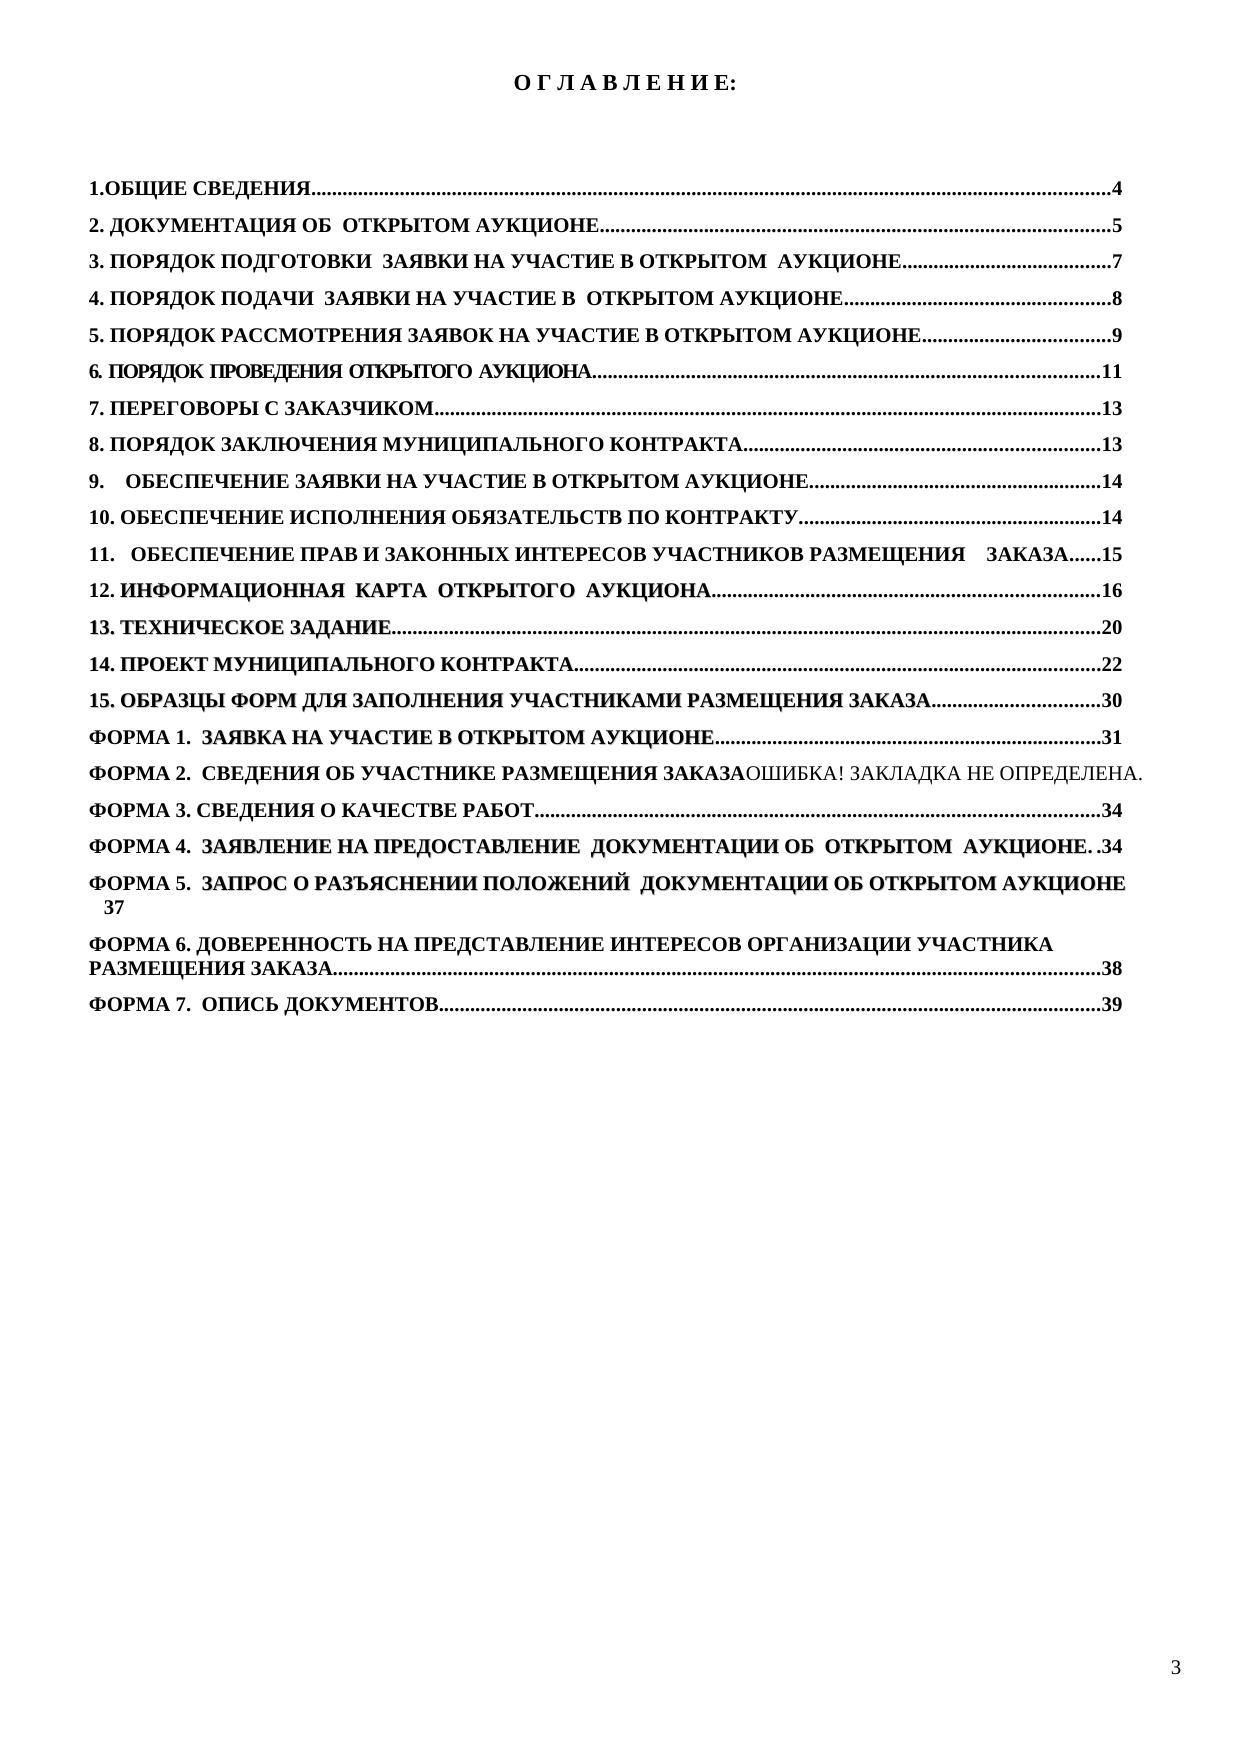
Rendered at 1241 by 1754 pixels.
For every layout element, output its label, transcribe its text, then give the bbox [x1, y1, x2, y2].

text ФОРМА 1. ЗАЯВКА НА УЧАСТИЕ В ОТКРЫТОМ АУКЦИОНЕ 31 [89, 725, 1181, 749]
text 3. ПОРЯДОК ПОДГОТОВКИ ЗАЯВКИ НА УЧАСТИЕ В ОТКРЫТОМ АУКЦИОНЕ 7 [89, 249, 1181, 273]
text 12. Информационная карта открытого АУКЦИОНА 16 [89, 578, 1181, 602]
text О Г Л А В Л Е Н И Е: [74, 63, 1177, 97]
text ФОРМА 7. ОПИСЬ ДОКУМЕНТОВ 39 [89, 992, 1181, 1016]
text ФОРМА 4. ЗАЯВЛЕНИЕ НА ПРЕДОСТАВЛЕНИЕ ДОКУМЕНТАЦИИ ОБ ОТКРЫТОМ АУКЦИОНЕ 34 [89, 834, 1181, 858]
text ФОРМА 2. СВЕДЕНИЯ ОБ УЧАСТНИКЕ РАЗМЕЩЕНИЯ ЗАКАЗА Ошибка! Закладка не определена. [89, 761, 1181, 785]
text 13. ТЕХНИЧЕСКОЕ ЗАДАНИЕ 20 [89, 615, 1181, 639]
text 2. ДОКУМЕНТАЦИЯ ОБ ОТКРЫТОМ АУКЦИОНЕ 5 [89, 213, 1181, 237]
text ФОРМА 5. ЗАПРОС О РАЗЪЯСНЕНИИ ПОЛОЖЕНИЙ ДОКУМЕНТАЦИИ ОБ ОТКРЫТОМ АУКЦИОНЕ 37 [89, 871, 1181, 919]
text ФОРМА 6. ДОВЕРЕННОСТЬ НА ПРЕДСТАВЛЕНИЕ ИНТЕРЕСОВ ОРГАНИЗАЦИИ УЧАСТНИКА РАЗМЕЩЕНИЯ ЗАКАЗА. 38 [89, 932, 1181, 980]
text 8. ПОРЯДОК ЗАКЛЮЧЕНИЯ МУНИЦИПАЛЬНОГО КОНТРАКТА 13 [89, 432, 1181, 456]
text 9. ОБЕСПЕЧЕНИЕ ЗАЯВКИ НА УЧАСТИЕ В ОТКРЫТОМ АУКЦИОНЕ. 14 [89, 469, 1181, 493]
text 4. ПОРЯДОК ПОДАЧИ ЗАЯВКИ НА УЧАСТИЕ В ОТКРЫТОМ АУКЦИОНЕ 8 [89, 286, 1181, 310]
text 10. ОБЕСПЕЧЕНИЕ ИСПОЛНЕНИЯ ОБЯЗАТЕЛЬСТВ ПО КОНТРАКТУ. 14 [89, 505, 1181, 529]
text 11. ОБЕСПЕЧЕНИЕ ПРАВ И ЗАКОННЫХ ИНТЕРЕСОВ УЧАСТНИКОВ РАЗМЕЩЕНИЯ ЗАКАЗА 15 [89, 542, 1181, 566]
text 1.ОБЩИЕ СВЕДЕНИЯ 4 [89, 176, 1181, 200]
text 14. Проект МУНИЦиПАЛЬНОГО контракта 22 [89, 652, 1181, 676]
text 15. ОБРАЗЦЫ Форм для заполнения участниками размещения заказа 30 [89, 688, 1181, 712]
text 7. переговоры с заказчиком. 13 [89, 396, 1181, 420]
text ФОРМА 3. СВЕДЕНИЯ О КАЧЕСТВЕ РАБОТ. 34 [89, 798, 1181, 822]
text 6. ПОРЯДОК ПРОВЕДЕНИЯ ОТКРЫТОГО АУКЦИОНА 11 [89, 359, 1181, 383]
text 5. ПОРЯДОК РАССМОТРЕНИЯ ЗАЯВОК НА УЧАСТИЕ В ОТКРЫТОМ АУКЦИОНЕ 9 [89, 322, 1181, 347]
